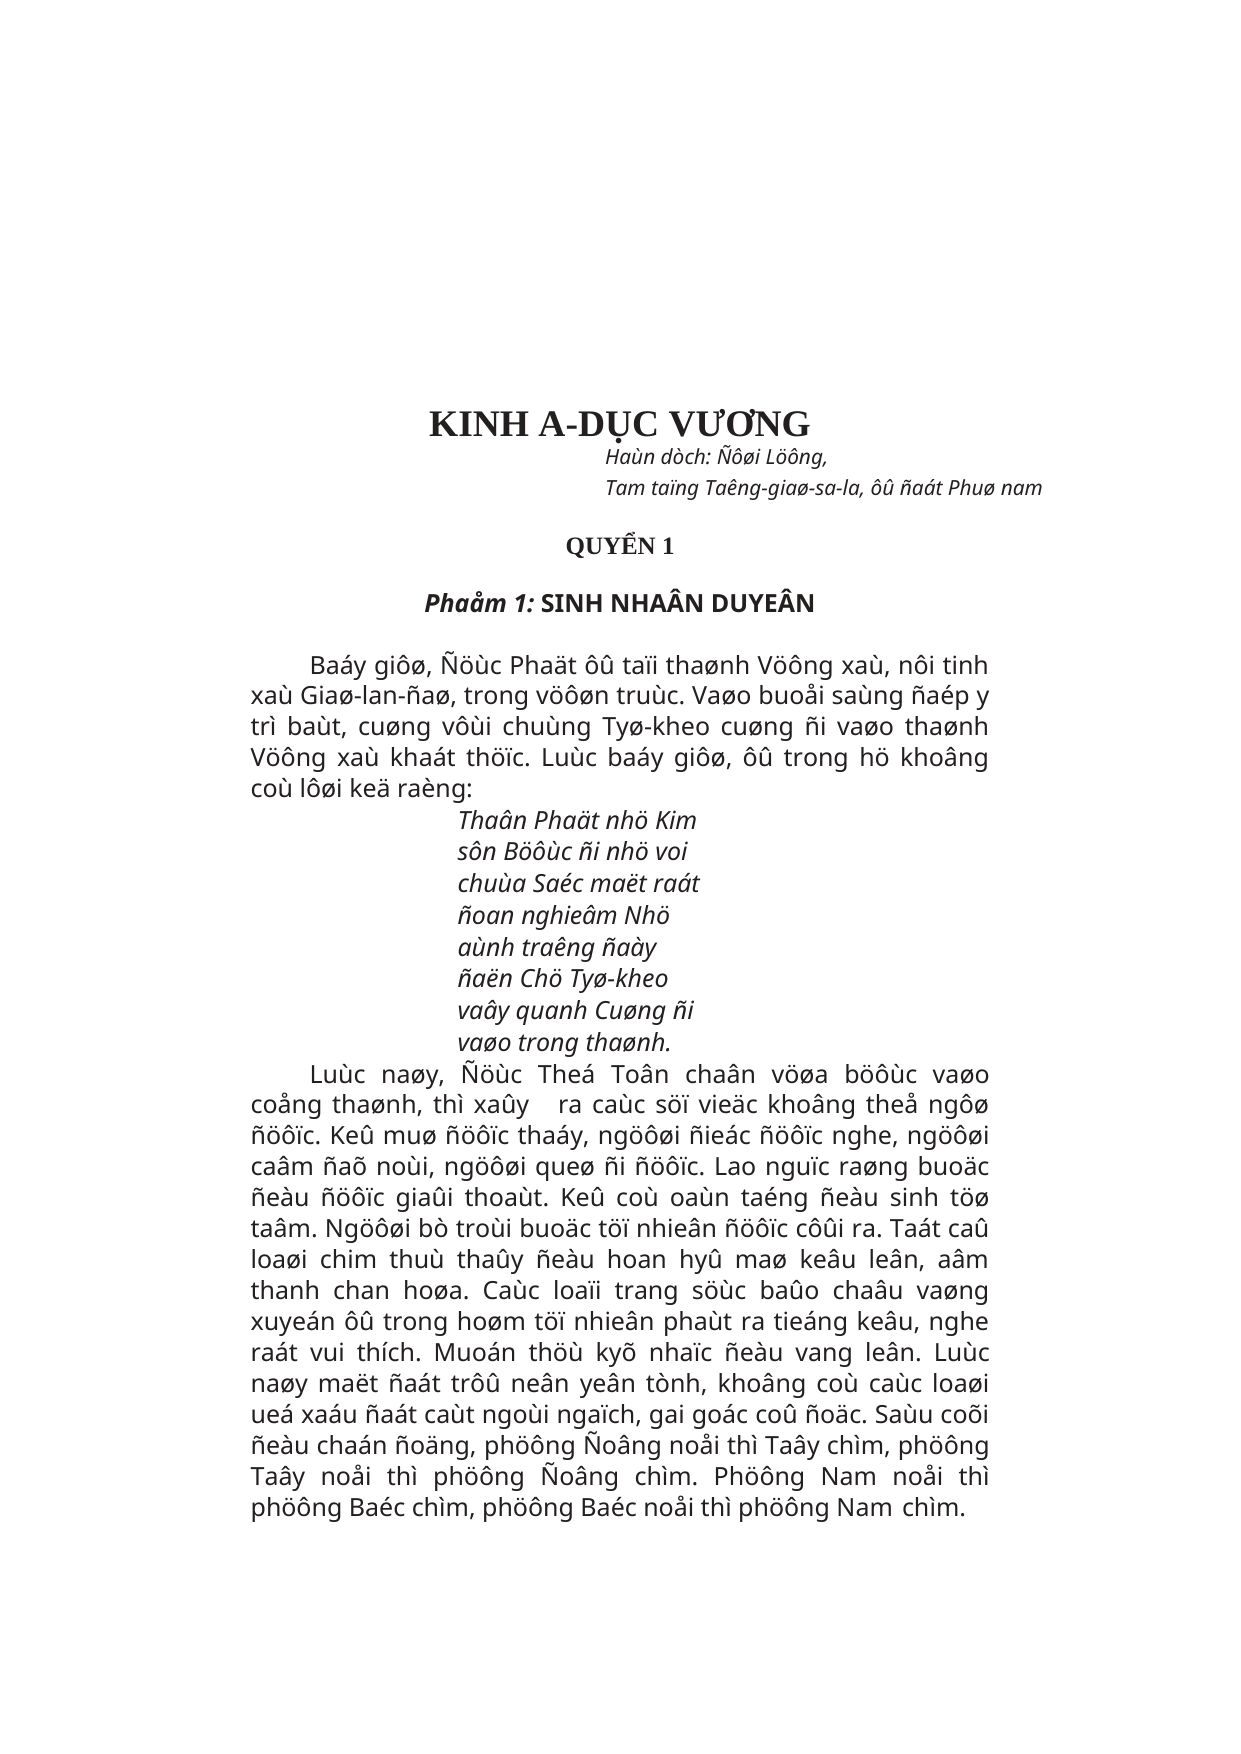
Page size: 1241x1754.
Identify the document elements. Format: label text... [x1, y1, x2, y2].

text KINH A-DỤC VƯƠNG [319, 402, 920, 444]
text QUYỂN 1 [319, 531, 920, 560]
text Tam taïng Taêng-giaø-sa-la, ôû ñaát Phuø nam [605, 473, 1092, 502]
text Baáy giôø, Ñöùc Phaät ôû taïi thaønh Vöông xaù, nôi tinh xaù Giaø-lan-ñaø, trong vöôøn truùc. Vaøo buoåi saùng ñaép y trì baùt, cuøng vôùi chuùng Tyø-kheo cuøng ñi vaøo thaønh Vöông xaù khaát thöïc. Luùc baáy giôø, ôû trong hö khoâng coù lôøi keä raèng: [250, 649, 990, 804]
text Phaåm 1: SINH NHAÂN DUYEÂN [319, 586, 920, 620]
text Luùc naøy, Ñöùc Theá Toân chaân vöøa böôùc vaøo coång thaønh, thì xaûy ra caùc söï vieäc khoâng theå ngôø ñöôïc. Keû muø ñöôïc thaáy, ngöôøi ñieác ñöôïc nghe, ngöôøi caâm ñaõ noùi, ngöôøi queø ñi ñöôïc. Lao nguïc raøng buoäc ñeàu ñöôïc giaûi thoaùt. Keû coù oaùn taéng ñeàu sinh töø taâm. Ngöôøi bò troùi buoäc töï nhieân ñöôïc côûi ra. Taát caû loaøi chim thuù thaûy ñeàu hoan hyû maø keâu leân, aâm thanh chan hoøa. Caùc loaïi trang söùc baûo chaâu vaøng xuyeán ôû trong hoøm töï nhieân phaùt ra tieáng keâu, nghe raát vui thích. Muoán thöù kyõ nhaïc ñeàu vang leân. Luùc naøy maët ñaát trôû neân yeân tònh, khoâng coù caùc loaøi ueá xaáu ñaát caùt ngoùi ngaïch, gai goác coû ñoäc. Saùu coõi ñeàu chaán ñoäng, phöông Ñoâng noåi thì Taây chìm, phöông Taây noåi thì phöông Ñoâng chìm. Phöông Nam noåi thì phöông Baéc chìm, phöông Baéc noåi thì phöông Nam chìm. [250, 1059, 990, 1524]
text Haùn dòch: Ñôøi Löông, [605, 444, 1092, 470]
text Thaân Phaät nhö Kim sôn Böôùc ñi nhö voi chuùa Saéc maët raát ñoan nghieâm Nhö aùnh traêng ñaày ñaën Chö Tyø-kheo vaây quanh Cuøng ñi vaøo trong thaønh. [457, 804, 715, 1058]
